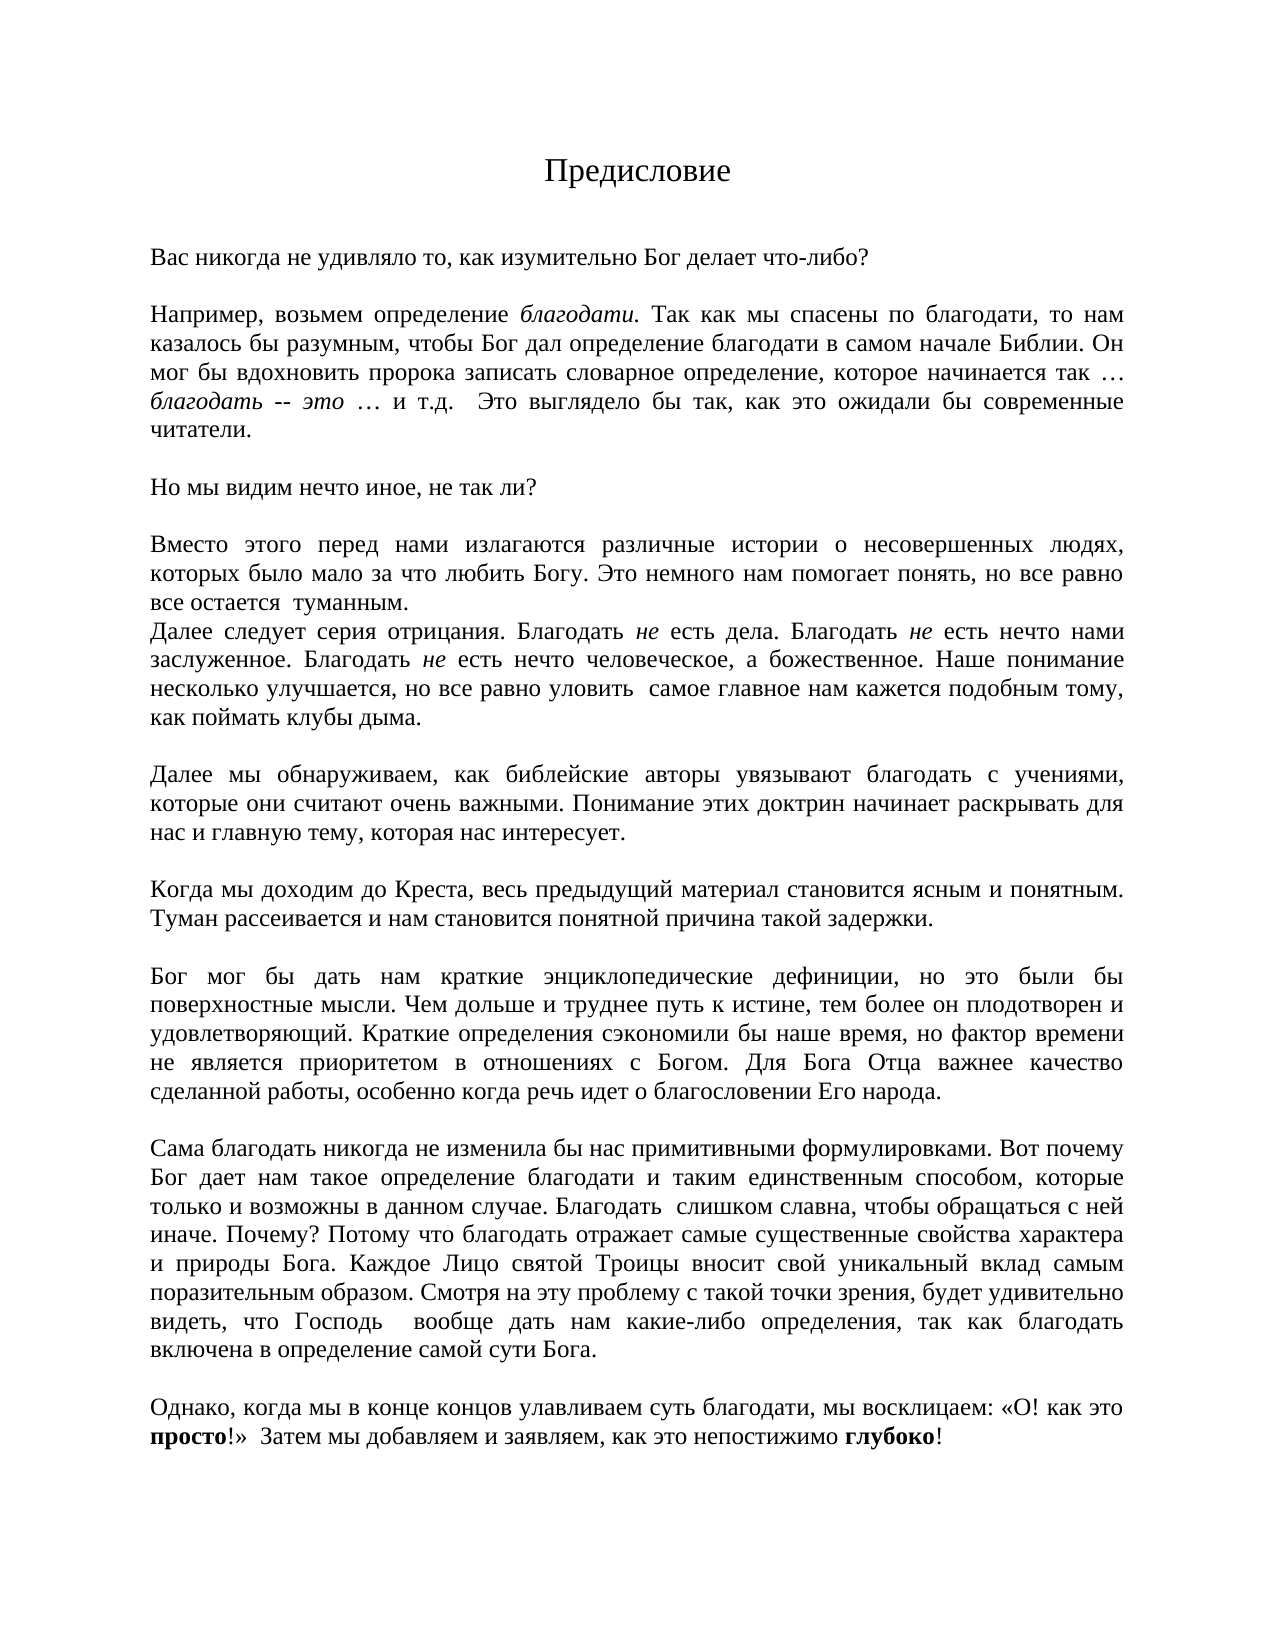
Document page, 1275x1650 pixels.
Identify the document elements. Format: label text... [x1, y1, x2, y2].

text Но мы видим нечто иное, не так ли? [150, 472, 1125, 501]
text Однако, когда мы в конце концов улавливаем суть благодати, мы восклицаем: «О! как это просто!» Затем мы добавляем и заявляем, как это непостижимо глубоко! [150, 1392, 1125, 1449]
text Сама благодать никогда не изменила бы нас примитивными формулировками. Вот почему Бог дает нам такое определение благодати и таким единственным способом, которые только и возможны в данном случае. Благодать слишком славна, чтобы обращаться с ней иначе. Почему? Потому что благодать отражает самые существенные свойства характера и природы Бога. Каждое Лицо святой Троицы вносит свой уникальный вклад самым поразительным образом. Смотря на эту проблему с такой точки зрения, будет удивительно видеть, что Господь вообще дать нам какие-либо определения, так как благодать включена в определение самой сути Бога. [150, 1133, 1125, 1363]
text Далее следует серия отрицания. Благодать не есть дела. Благодать не есть нечто нами заслуженное. Благодать не есть нечто человеческое, а божественное. Наше понимание несколько улучшается, но все равно уловить самое главное нам кажется подобным тому, как поймать клубы дыма. [150, 616, 1125, 731]
subtitle Предисловие [150, 150, 1125, 188]
text Вместо этого перед нами излагаются различные истории о несовершенных людях, которых было мало за что любить Богу. Это немного нам помогает понять, но все равно все остается туманным. [150, 529, 1125, 616]
text Например, возьмем определение благодати. Так как мы спасены по благодати, то нам казалось бы разумным, чтобы Бог дал определение благодати в самом начале Библии. Он мог бы вдохновить пророка записать словарное определение, которое начинается так … благодать -- это … и т.д. Это выглядело бы так, как это ожидали бы современные читатели. [150, 299, 1125, 443]
text Вас никогда не удивляло то, как изумительно Бог делает что-либо? [150, 242, 1125, 271]
text Когда мы доходим до Креста, весь предыдущий материал становится ясным и понятным. Туман рассеивается и нам становится понятной причина такой задержки. [150, 874, 1125, 932]
text Бог мог бы дать нам краткие энциклопедические дефиниции, но это были бы поверхностные мысли. Чем дольше и труднее путь к истине, тем более он плодотворен и удовлетворяющий. Краткие определения сэкономили бы наше время, но фактор времени не является приоритетом в отношениях с Богом. Для Бога Отца важнее качество сделанной работы, особенно когда речь идет о благословении Его народа. [150, 961, 1125, 1104]
text Далее мы обнаруживаем, как библейские авторы увязывают благодать с учениями, которые они считают очень важными. Понимание этих доктрин начинает раскрывать для нас и главную тему, которая нас интересует. [150, 759, 1125, 846]
